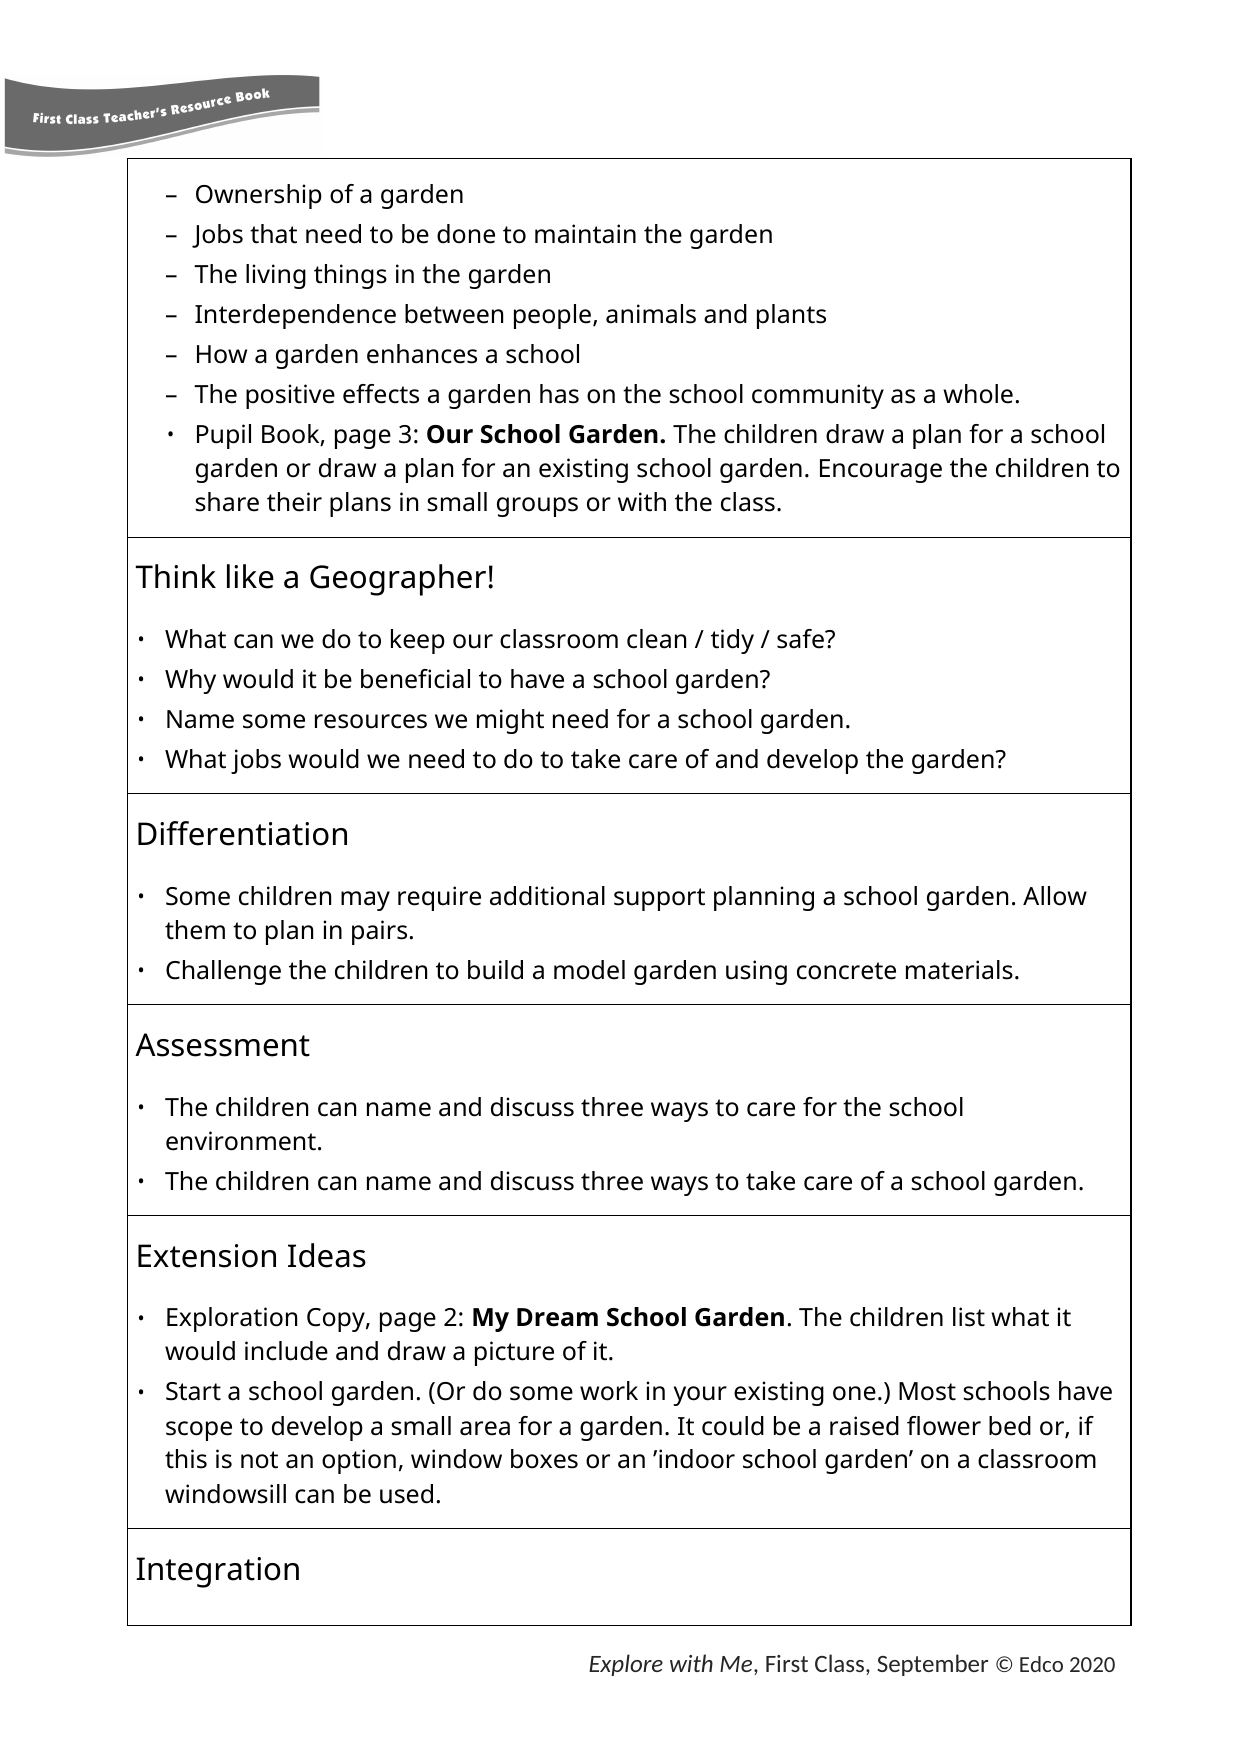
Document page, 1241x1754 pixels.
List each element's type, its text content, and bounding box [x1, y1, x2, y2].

table_cell Extension Ideas • Exploration Copy, page 2: My Dream School Garden. The children list what it would include and draw a picture of it. • Start a school garden. (Or do some work in your existing one.) Most schools have scope to develop a small area for a garden. It could be a raised flower bed or, if this is not an option, window boxes or an ’indoor school garden’ on a classroom windowsill can be used. [128, 1216, 1130, 1528]
table_cell Think like a Geographer! • What can we do to keep our classroom clean / tidy / safe? • Why would it be beneficial to have a school garden? • Name some resources we might need for a school garden. • What jobs would we need to do to take care of and develop the garden? [128, 538, 1130, 793]
table_cell Differentiation • Some children may require additional support planning a school garden. Allow them to plan in pairs. • Challenge the children to build a model garden using concrete materials. [128, 794, 1130, 1004]
table_cell Assessment • The children can name and discuss three ways to care for the school environment. • The children can name and discuss three ways to take care of a school garden. [128, 1005, 1130, 1215]
picture [0, 74, 322, 158]
